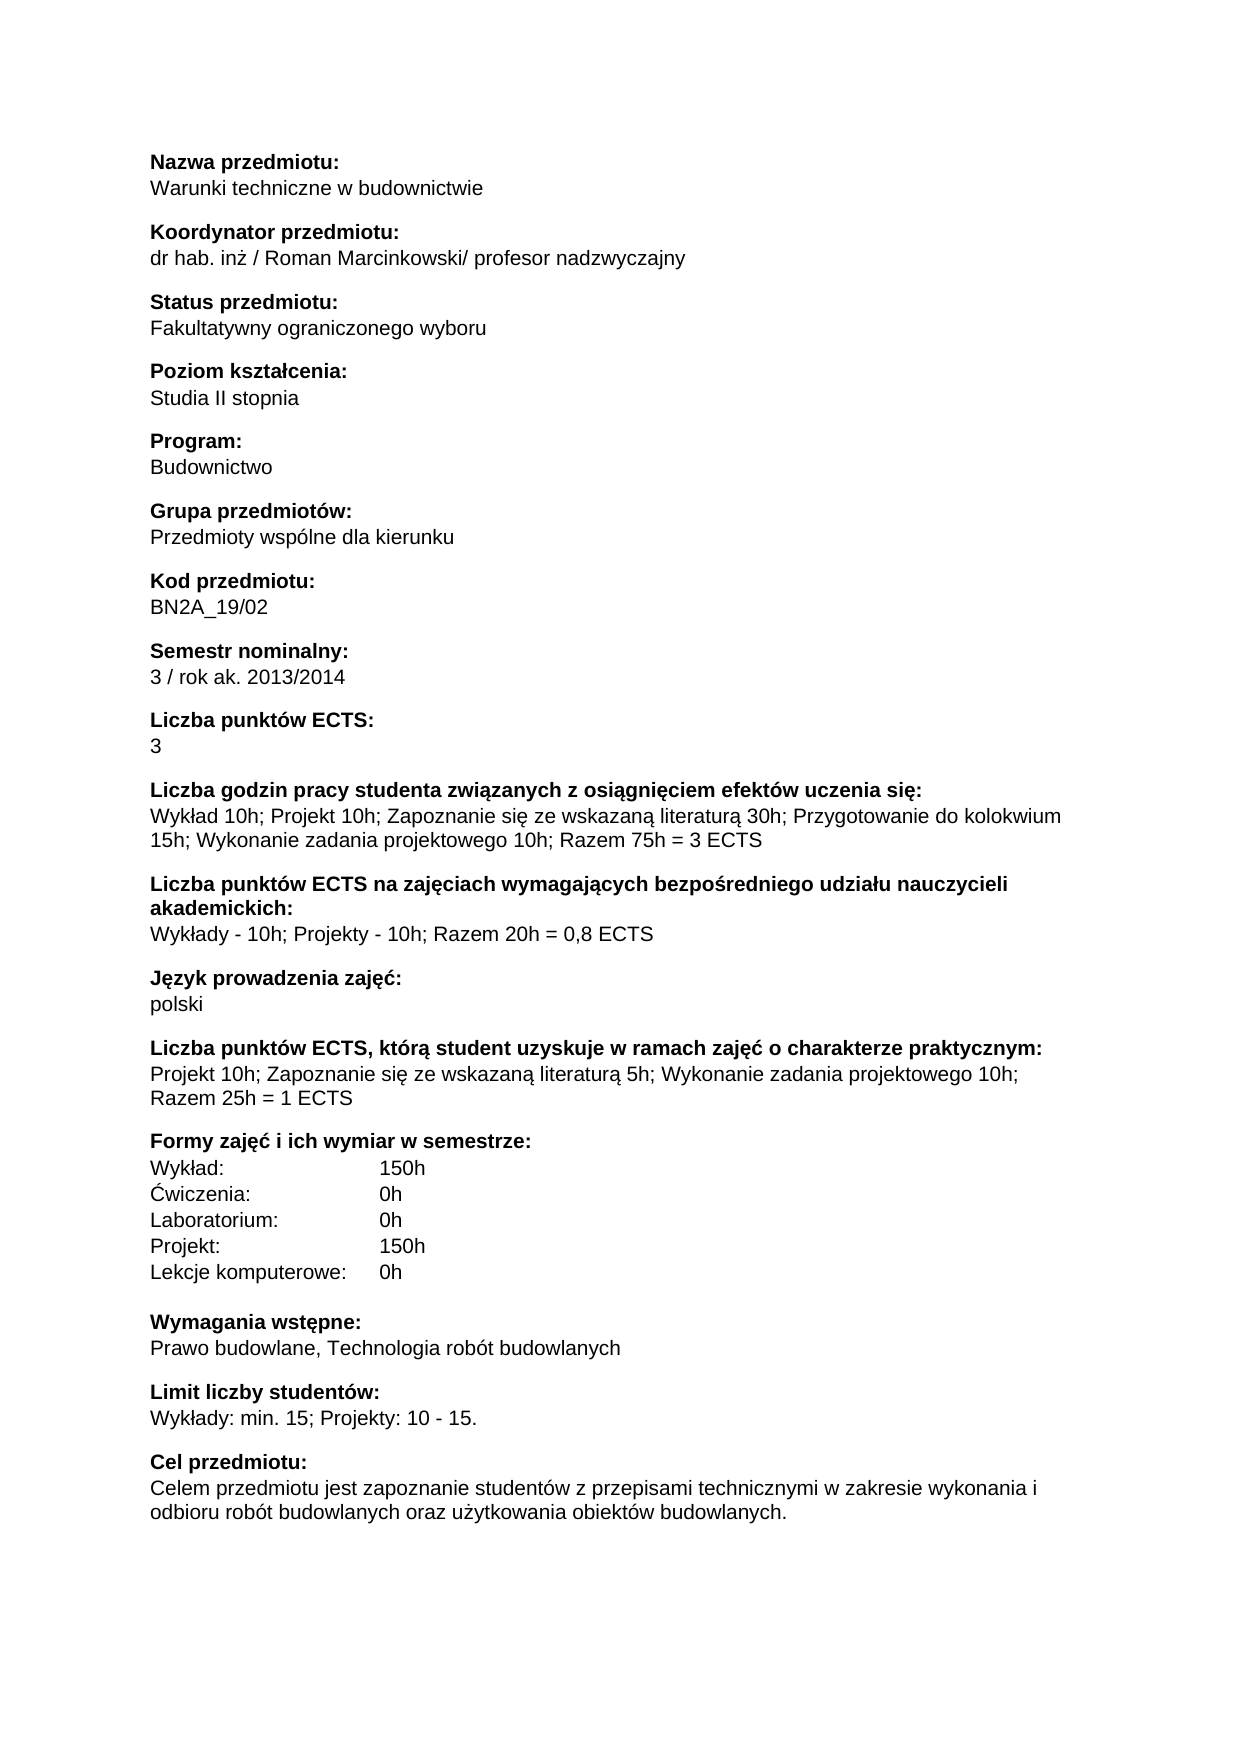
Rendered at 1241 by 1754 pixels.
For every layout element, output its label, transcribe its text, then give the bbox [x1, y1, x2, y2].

text 3 / rok ak. 2013/2014 [150, 664, 1090, 688]
text Prawo budowlane, Technologia robót budowlanych [150, 1336, 1090, 1360]
table_cell 0h [369, 1206, 597, 1232]
text Limit liczby studentów: [150, 1380, 1090, 1404]
text Wykłady: min. 15; Projekty: 10 - 15. [150, 1406, 1090, 1430]
text Nazwa przedmiotu: [150, 150, 1090, 174]
table_header 150h [369, 1156, 597, 1180]
table_cell Projekt: [140, 1234, 367, 1258]
text Liczba punktów ECTS na zajęciach wymagających bezpośredniego udziału nauczycieli akademickich: [150, 872, 1090, 920]
text Projekt 10h; Zapoznanie się ze wskazaną literaturą 5h; Wykonanie zadania projektowego 10h; Razem 25h = 1 ECTS [150, 1061, 1090, 1109]
text Wymagania wstępne: [150, 1310, 1090, 1334]
text Liczba punktów ECTS, którą student uzyskuje w ramach zajęć o charakterze praktycznym: [150, 1035, 1090, 1059]
table_cell 0h [369, 1180, 597, 1206]
text Wykłady - 10h; Projekty - 10h; Razem 20h = 0,8 ECTS [150, 922, 1090, 946]
text Liczba godzin pracy studenta związanych z osiągnięciem efektów uczenia się: [150, 778, 1090, 802]
table_header Wykład: [140, 1156, 367, 1180]
text Koordynator przedmiotu: [150, 220, 1090, 244]
text 3 [150, 734, 1090, 758]
text Przedmioty wspólne dla kierunku [150, 525, 1090, 549]
text Fakultatywny ograniczonego wyboru [150, 316, 1090, 339]
text Wykład 10h; Projekt 10h; Zapoznanie się ze wskazaną literaturą 30h; Przygotowanie do kolokwium 15h; Wykonanie zadania projektowego 10h; Razem 75h = 3 ECTS [150, 804, 1090, 852]
text dr hab. inż / Roman Marcinkowski/ profesor nadzwyczajny [150, 246, 1090, 270]
text BN2A_19/02 [150, 595, 1090, 619]
text Status przedmiotu: [150, 289, 1090, 313]
table_cell 150h [369, 1232, 597, 1258]
text Studia II stopnia [150, 385, 1090, 409]
text Budownictwo [150, 455, 1090, 479]
text Kod przedmiotu: [150, 569, 1090, 593]
table_cell Ćwiczenia: [140, 1182, 367, 1206]
text Poziom kształcenia: [150, 359, 1090, 383]
text polski [150, 992, 1090, 1016]
text Program: [150, 429, 1090, 453]
text Formy zajęć i ich wymiar w semestrze: [150, 1129, 1090, 1153]
text Język prowadzenia zajęć: [150, 966, 1090, 989]
text Warunki techniczne w budownictwie [150, 176, 1090, 200]
text Celem przedmiotu jest zapoznanie studentów z przepisami technicznymi w zakresie wykonania i odbioru robót budowlanych oraz użytkowania obiektów budowlanych. [150, 1476, 1090, 1523]
table_cell 0h [369, 1258, 597, 1284]
text Grupa przedmiotów: [150, 499, 1090, 523]
table_cell Laboratorium: [140, 1208, 367, 1232]
table_cell Lekcje komputerowe: [140, 1260, 367, 1284]
text Liczba punktów ECTS: [150, 708, 1090, 732]
text Semestr nominalny: [150, 638, 1090, 662]
text Cel przedmiotu: [150, 1449, 1090, 1473]
